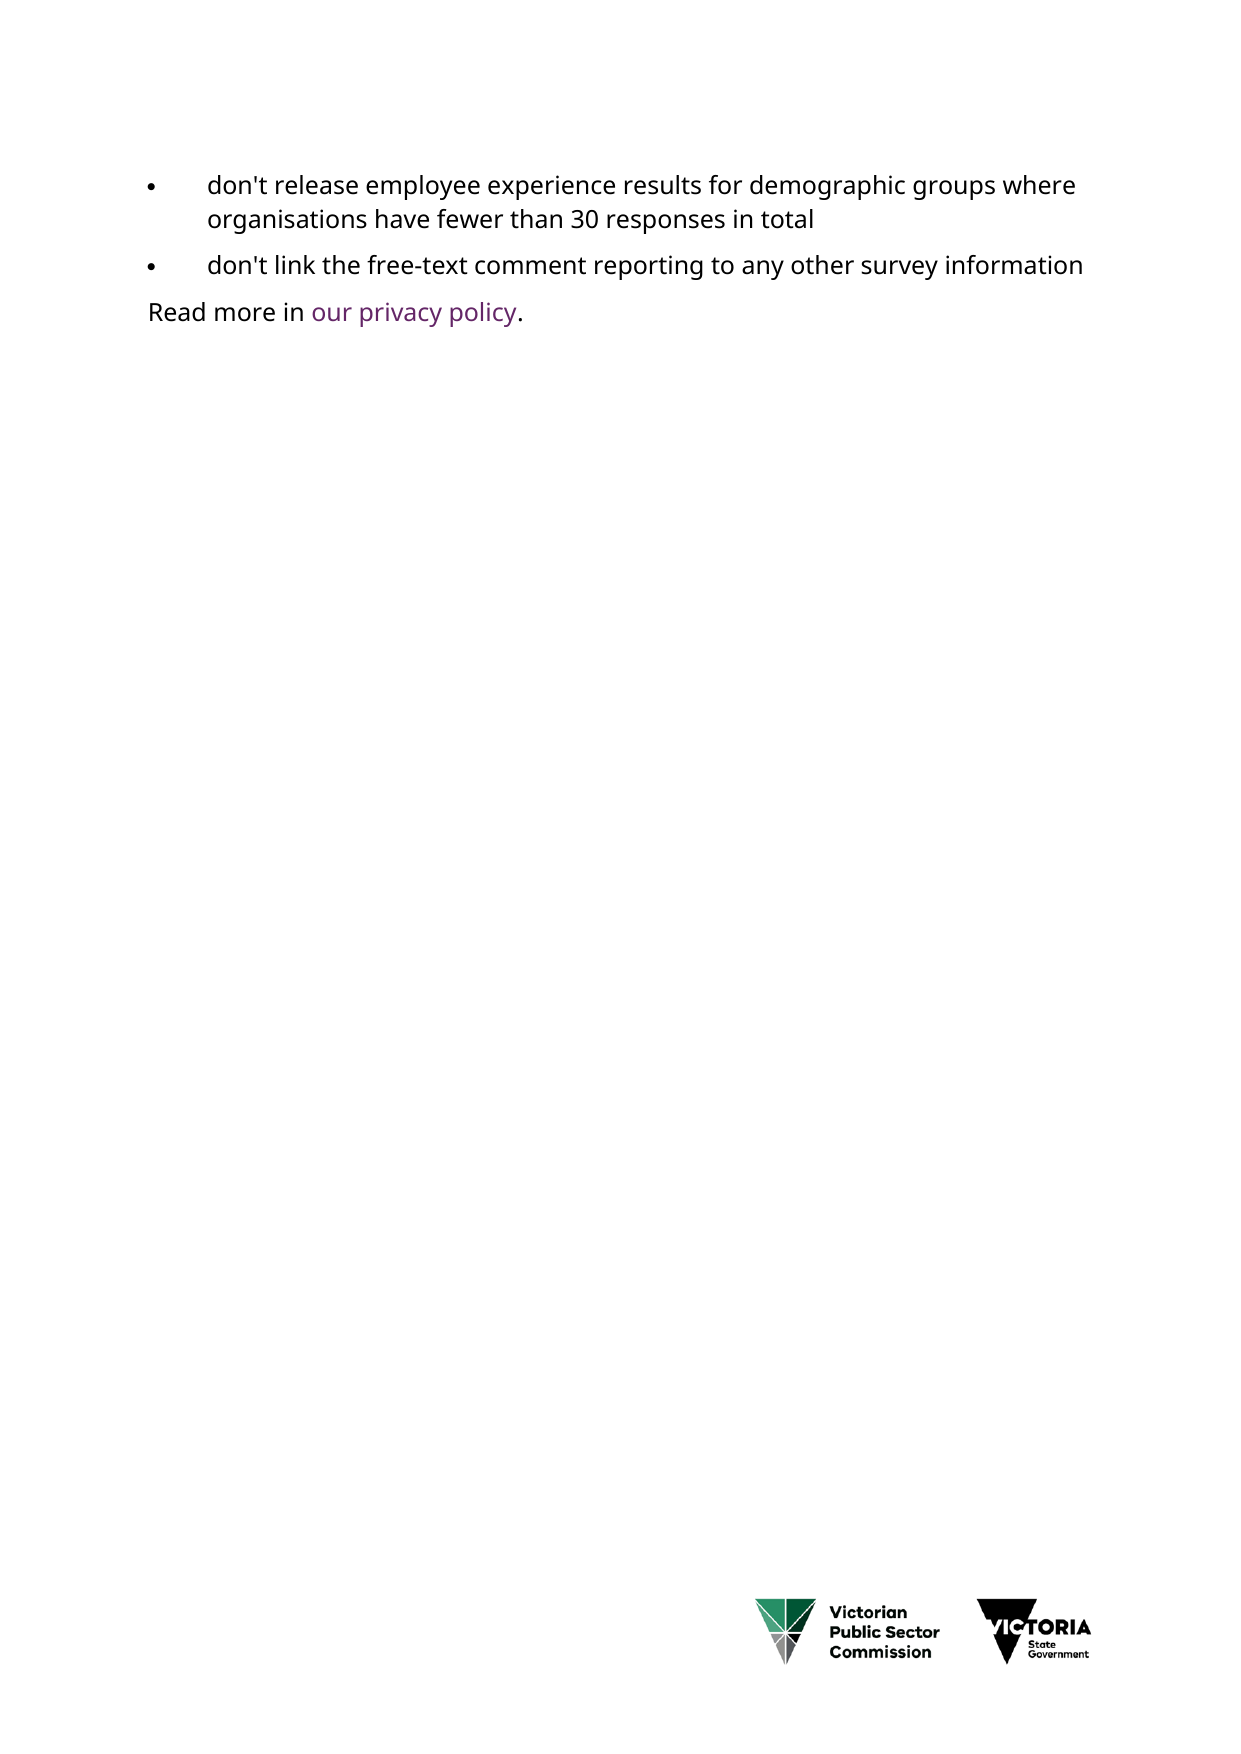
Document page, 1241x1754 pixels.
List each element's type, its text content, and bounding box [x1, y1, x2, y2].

list don't release employee experience results for demographic groups where organisations have fewer than 30 responses in total [148, 167, 1092, 235]
picture [754, 1598, 1093, 1666]
list don't link the free-text comment reporting to any other survey information [148, 248, 1092, 282]
text Read more in our privacy policy. [148, 294, 1092, 328]
